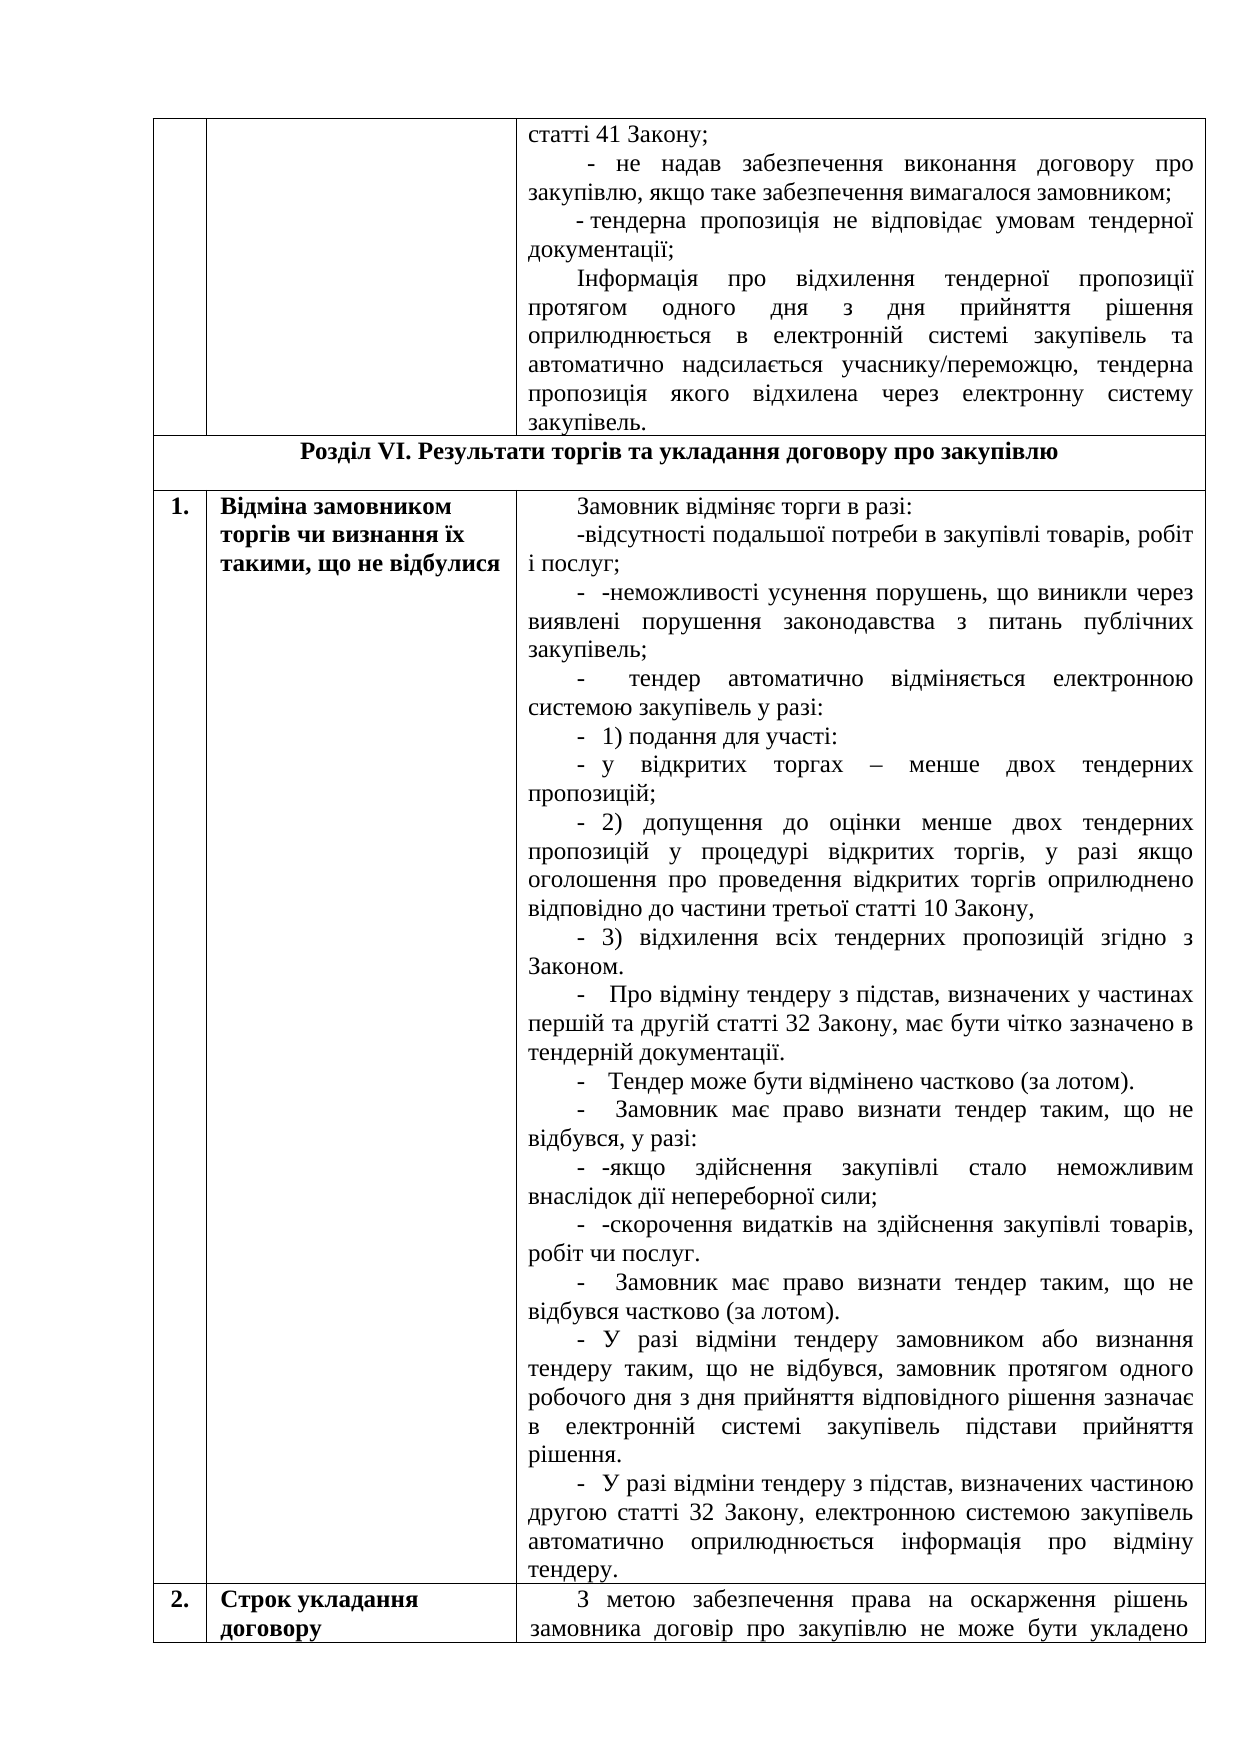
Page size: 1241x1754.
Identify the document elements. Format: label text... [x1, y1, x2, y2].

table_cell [517, 1584, 1205, 1642]
table_cell 1. [154, 491, 206, 1583]
table_cell Розділ VI. Результати торгів та укладання договору про закупівлю [154, 436, 1205, 490]
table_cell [207, 119, 516, 435]
table_cell Відміна замовником торгів чи визнання їх такими, що не відбулися [207, 491, 516, 1583]
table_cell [207, 1584, 516, 1642]
table_cell 2. [154, 1584, 206, 1642]
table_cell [517, 119, 1205, 435]
table_cell Замовник відміняє торги в разі: -відсутності подальшої потреби в закупівлі товарів, робіт і послуг; -неможливості усунення порушень, що виникли через виявлені порушення законодавства з питань публічних закупівель; тендер автоматично відміняється електронною системою закупівель у разі: 1) подання для участі: у відкритих торгах – менше двох тендерних пропозицій; 2) допущення до оцінки менше двох тендерних пропозицій у процедурі відкритих торгів, у разі якщо оголошення про проведення відкритих торгів оприлюднено відповідно до частини третьої статті 10 Закону, 3) відхилення всіх тендерних пропозицій згідно з Законом. Про відміну тендеру з підстав, визначених у частинах першій та другій статті 32 Закону, має бути чітко зазначено в тендерній документації. Тендер може бути відмінено частково (за лотом). Замовник має право визнати тендер таким, що не відбувся, у разі: -якщо здійснення закупівлі стало неможливим внаслідок дії непереборної сили; -скорочення видатків на здійснення закупівлі товарів, робіт чи послуг. Замовник має право визнати тендер таким, що не відбувся частково (за лотом). - У разі відміни тендеру замовником або визнання тендеру таким, що не відбувся, замовник протягом одного робочого дня з дня прийняття відповідного рішення зазначає в електронній системі закупівель підстави прийняття рішення. У разі відміни тендеру з підстав, визначених частиною другою статті 32 Закону, електронною системою закупівель автоматично оприлюднюється інформація про відміну тендеру. [517, 491, 1205, 1583]
table_cell 3. [154, 119, 206, 435]
